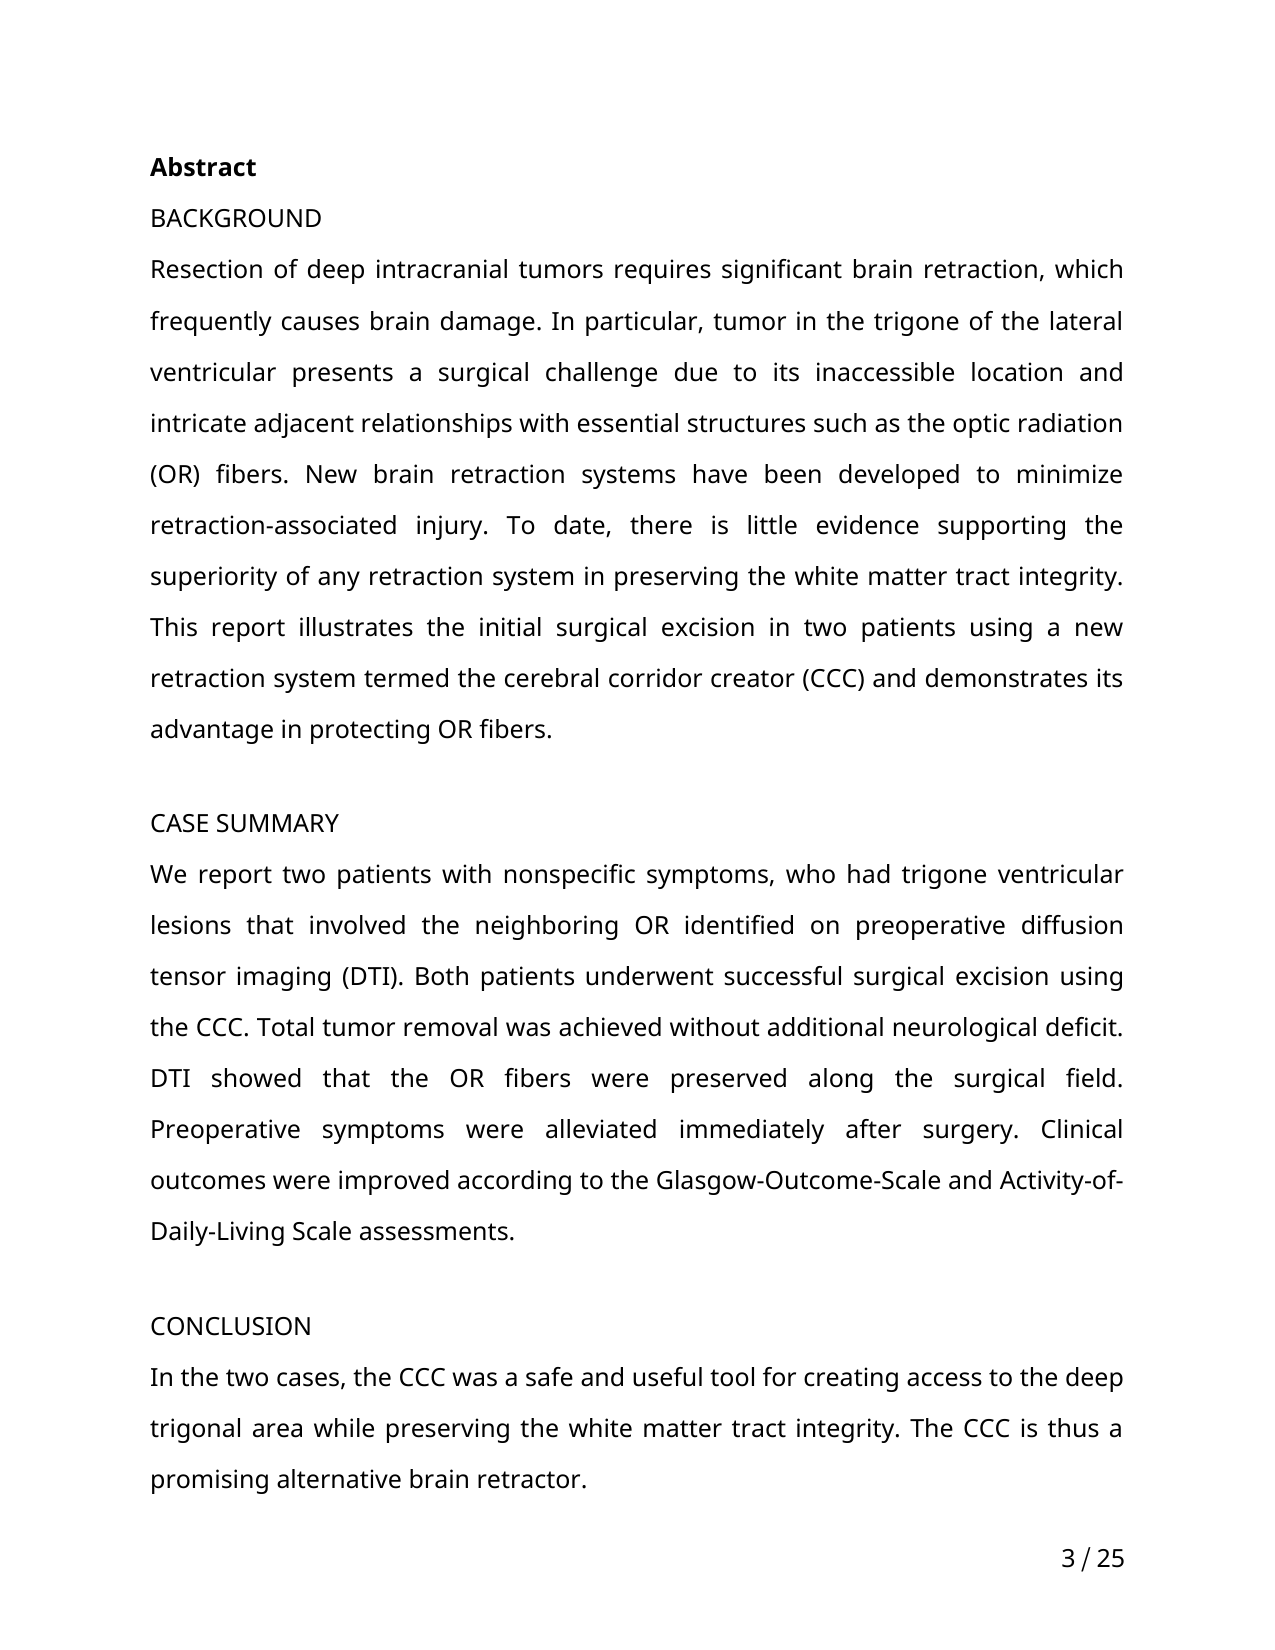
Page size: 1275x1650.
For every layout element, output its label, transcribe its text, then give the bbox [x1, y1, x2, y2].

text Resection of deep intracranial tumors requires significant brain retraction, which frequently causes brain damage. In particular, tumor in the trigone of the lateral ventricular presents a surgical challenge due to its inaccessible location and intricate adjacent relationships with essential structures such as the optic radiation (OR) fibers. New brain retraction systems have been developed to minimize retraction-associated injury. To date, there is little evidence supporting the superiority of any retraction system in preserving the white matter tract integrity. This report illustrates the initial surgical excision in two patients using a new retraction system termed the cerebral corridor creator (CCC) and demonstrates its advantage in protecting OR fibers. [150, 252, 1125, 746]
text Abstract [150, 150, 1125, 184]
text BACKGROUND [150, 201, 1125, 235]
text In the two cases, the CCC was a safe and useful tool for creating access to the deep trigonal area while preserving the white matter tract integrity. The CCC is thus a promising alternative brain retractor. [150, 1359, 1125, 1495]
text We report two patients with nonspecific symptoms, who had trigone ventricular lesions that involved the neighboring OR identified on preoperative diffusion tensor imaging (DTI). Both patients underwent successful surgical excision using the CCC. Total tumor removal was achieved without additional neurological deficit. DTI showed that the OR fibers were preserved along the surgical field. Preoperative symptoms were alleviated immediately after surgery. Clinical outcomes were improved according to the Glasgow-Outcome-Scale and Activity-of-Daily-Living Scale assessments. [150, 857, 1125, 1248]
text CASE SUMMARY [150, 806, 1125, 840]
text CONCLUSION [150, 1308, 1125, 1342]
